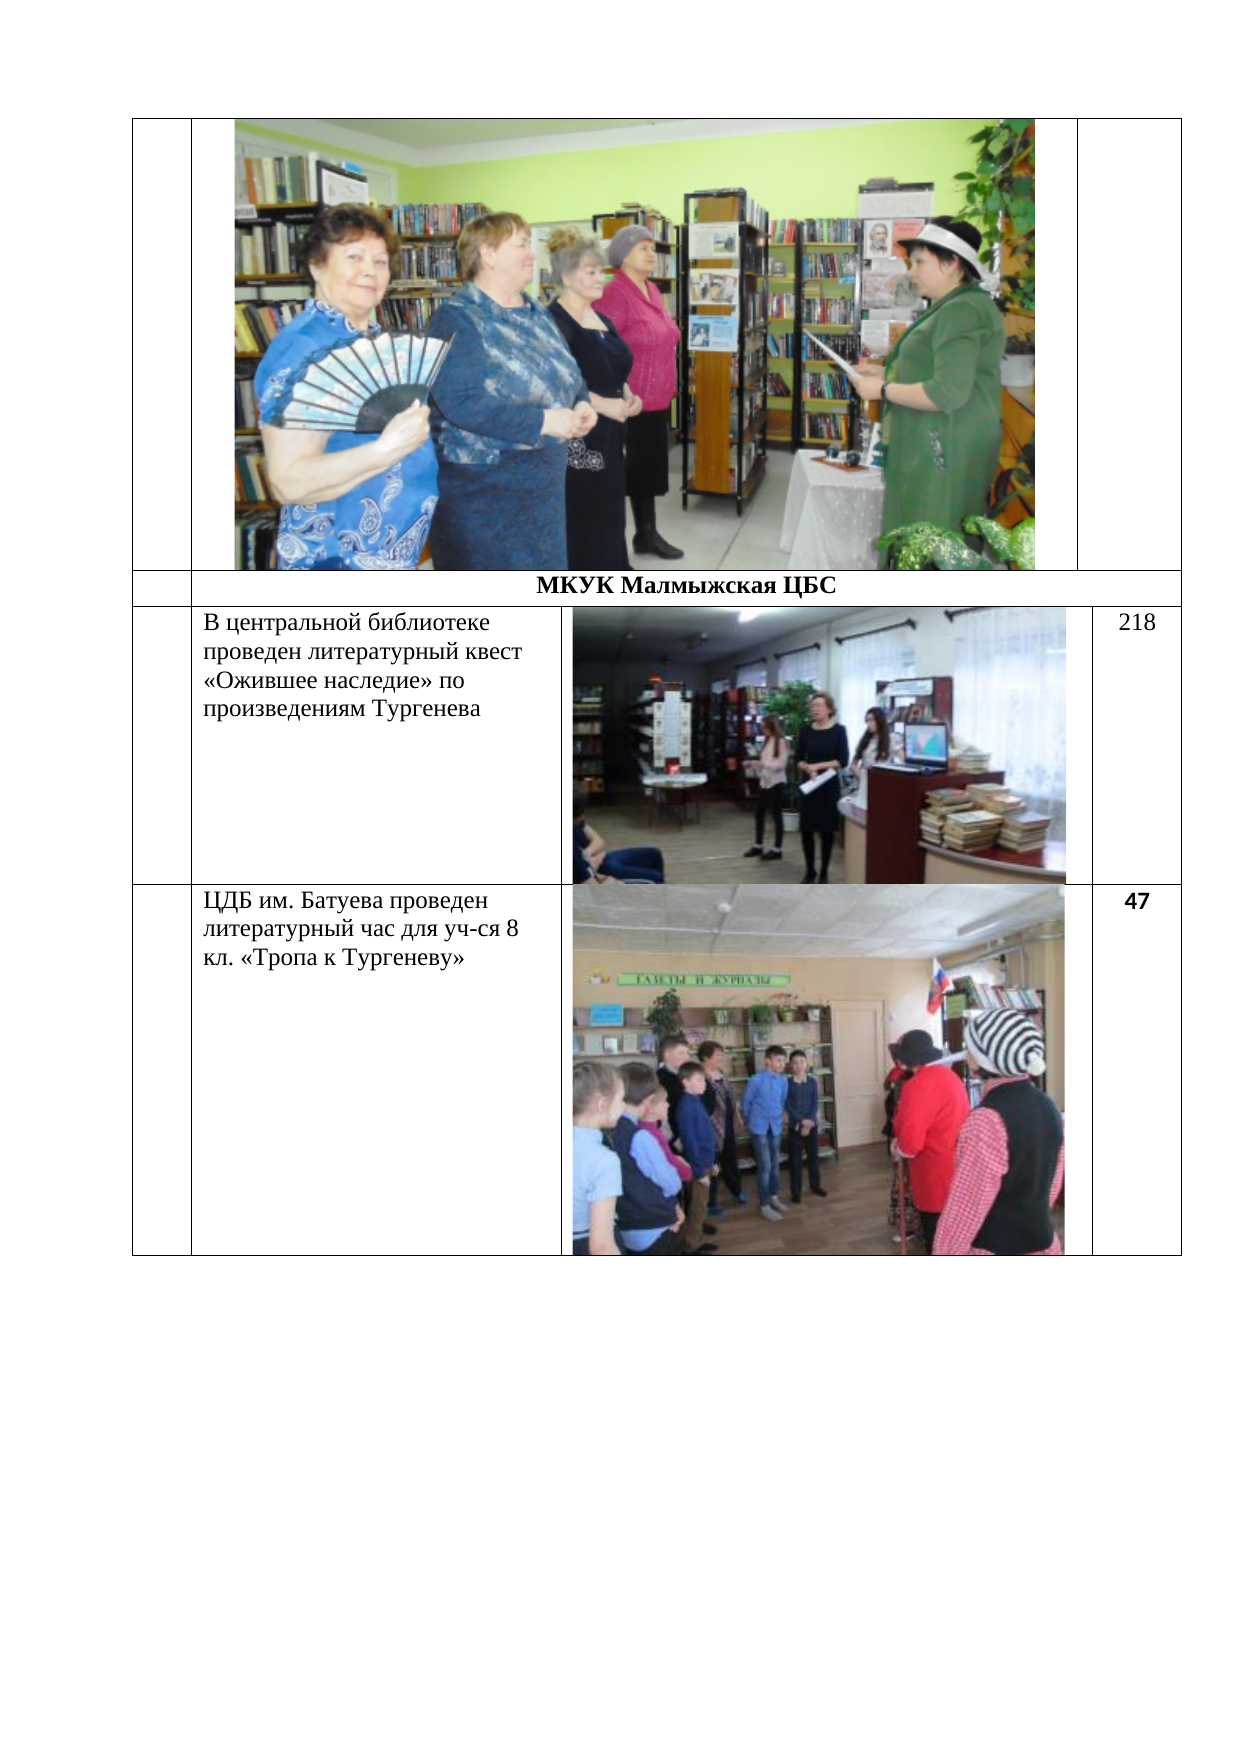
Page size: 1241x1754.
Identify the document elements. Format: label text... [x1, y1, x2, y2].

table_cell [1035, 119, 1077, 569]
table_cell [133, 119, 191, 569]
table_cell МКУК Малмыжская ЦБС [192, 571, 1181, 606]
table_cell [562, 607, 572, 884]
picture [234, 119, 1035, 570]
table_cell [1078, 119, 1181, 569]
table_cell [133, 571, 191, 606]
table_cell [133, 885, 191, 1254]
table_cell [192, 119, 234, 569]
table_cell [1065, 885, 1092, 1254]
table_cell [1067, 607, 1092, 884]
picture [572, 607, 1067, 1255]
table_cell [562, 885, 572, 1254]
table_cell 47 [1093, 885, 1181, 1254]
table_cell 218 [1093, 607, 1181, 884]
table_cell ЦДБ им. Батуева проведен литературный час для уч-ся 8 кл. «Тропа к Тургеневу» [192, 885, 561, 1254]
table_cell В центральной библиотеке проведен литературный квест «Ожившее наследие» по произведениям Тургенева [192, 607, 561, 884]
table_cell [133, 607, 191, 884]
